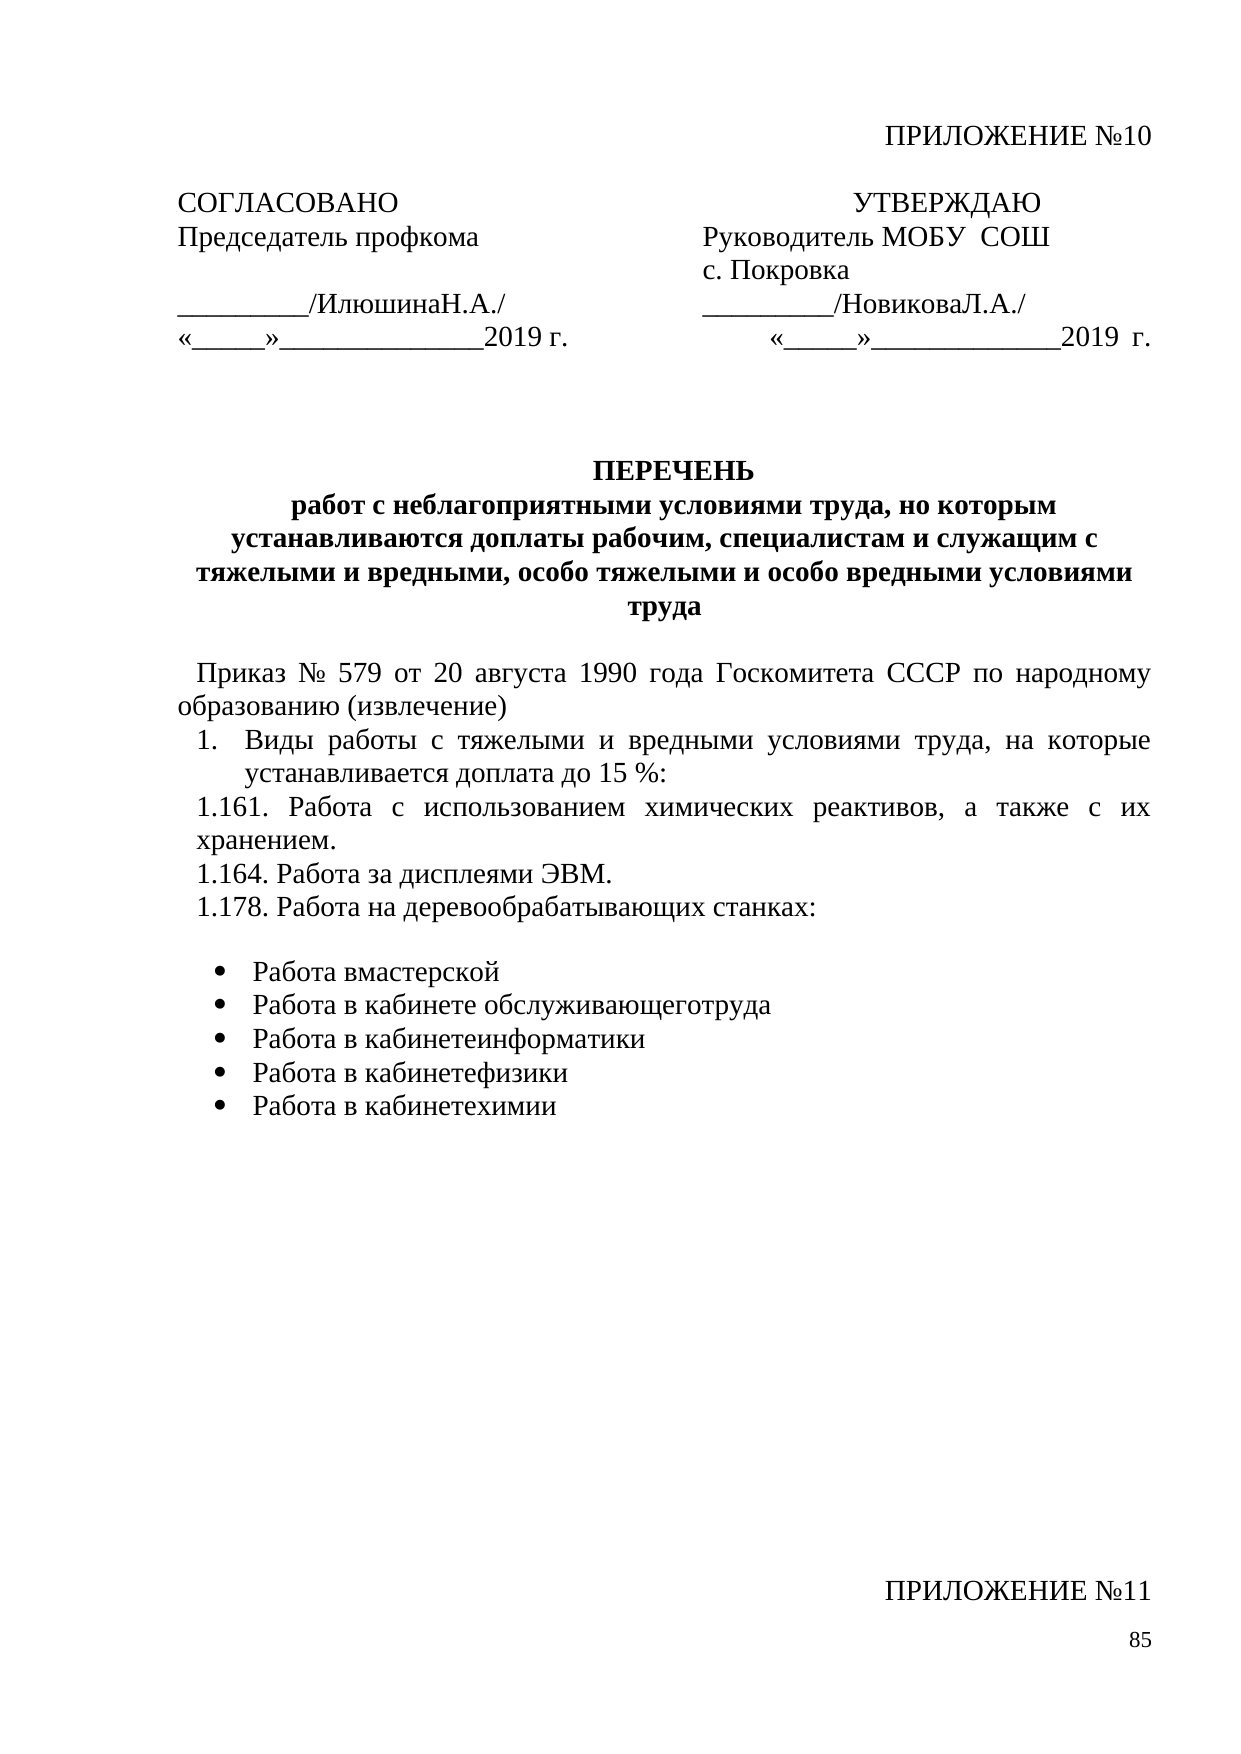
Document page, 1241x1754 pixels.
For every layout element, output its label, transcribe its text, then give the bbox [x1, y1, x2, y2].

list Работа в кабинетефизики [215, 1055, 1152, 1088]
text 1.164. Работа за дисплеями ЭВМ. [196, 856, 1152, 889]
text Приказ № 579 от 20 августа 1990 года Госкомитета СССР по народному образованию (извлечение) [177, 655, 1152, 722]
text председатель профкома Руководитель МОБУ СОШ [177, 219, 1152, 252]
text «_____»______________2019 г. «_____»_____________2019 г. [177, 319, 1152, 386]
text согласовано утверждаю [177, 185, 1152, 219]
text с. Покровка [177, 252, 1152, 286]
text ПЕРЕЧЕНЬ [177, 453, 1152, 487]
text приложение №10 [177, 118, 1152, 152]
text _________/ИлюшинаН.А./ _________/НовиковаЛ.А./ [177, 286, 1152, 319]
list Работа в кабинете обслуживающеготруда [215, 987, 1152, 1021]
text 1.161. Работа с использованием химических реактивов, а также с их хранением. [196, 789, 1152, 856]
list Работа вмастерской [215, 954, 1152, 987]
text 1.178. Работа на деревообрабатывающих станках: [196, 889, 1152, 923]
text приложение №11 [177, 1573, 1152, 1607]
list Работа в кабинетехимии [215, 1088, 1152, 1122]
list Виды работы с тяжелыми и вредными условиями труда, на которые устанавливается доплата до 15 %: [196, 722, 1152, 789]
list Работа в кабинетеинформатики [215, 1021, 1152, 1055]
text работ с неблагоприятными условиями труда, но которым устанавливаются доплаты рабочим, специалистам и служащим с тяжелыми и вредными, особо тяжелыми и особо вредными условиями труда [177, 487, 1152, 621]
